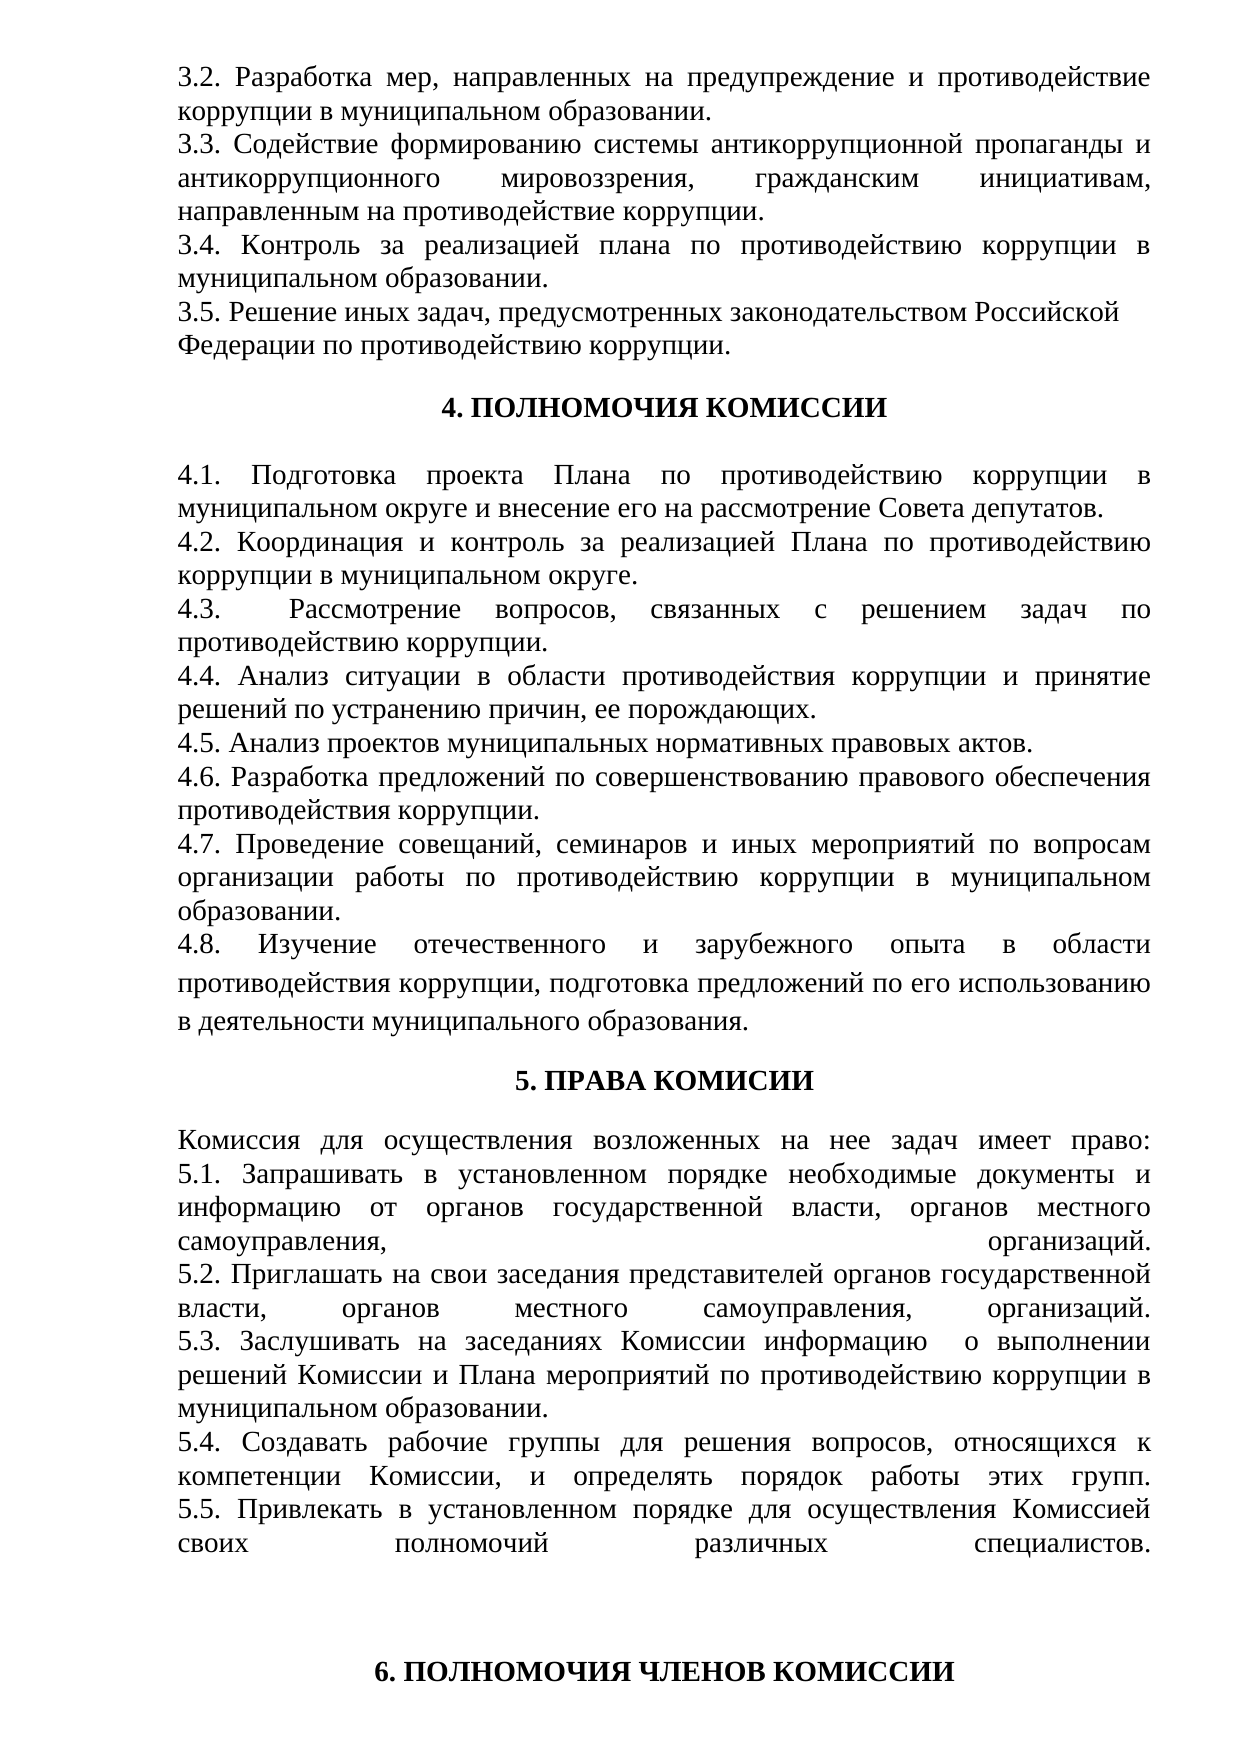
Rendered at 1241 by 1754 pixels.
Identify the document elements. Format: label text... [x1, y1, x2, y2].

text 5.4. Создавать рабочие группы для решения вопросов, относящихся к компетенции Комиссии, и определять порядок работы этих групп. 5.5. Привлекать в установленном порядке для осуществления Комиссией своих полномочий различных специалистов. [177, 1424, 1152, 1587]
text 4.2. Координация и контроль за реализацией Плана по противодействию коррупции в муниципальном округе. [177, 524, 1152, 591]
text 3.4. Контроль за реализацией плана по противодействию коррупции в муниципальном образовании. [177, 227, 1152, 294]
text 6. ПОЛНОМОЧИЯ ЧЛЕНОВ КОМИССИИ [177, 1654, 1152, 1688]
text Комиссия для осуществления возложенных на нее задач имеет право: 5.1. Запрашивать в установленном порядке необходимые документы и информацию от органов государственной власти, органов местного самоуправления, организаций. 5.2. Приглашать на свои заседания представителей органов государственной власти, органов местного самоуправления, организаций. 5.3. Заслушивать на заседаниях Комиссии информацию о выполнении решений Комиссии и Плана мероприятий по противодействию коррупции в муниципальном образовании. [177, 1122, 1152, 1424]
text 3.2. Разработка мер, направленных на предупреждение и противодействие коррупции в муниципальном образовании. [177, 59, 1152, 126]
text 4.5. Анализ проектов муниципальных нормативных правовых актов. [177, 725, 1152, 759]
text 4.3. Рассмотрение вопросов, связанных с решением задач по противодействию коррупции. [177, 591, 1152, 658]
text 4.7. Проведение совещаний, семинаров и иных мероприятий по вопросам организации работы по противодействию коррупции в муниципальном образовании. [177, 826, 1152, 926]
text 4.4. Анализ ситуации в области противодействия коррупции и принятие решений по устранению причин, ее порождающих. [177, 658, 1152, 725]
text 4.6. Разработка предложений по совершенствованию правового обеспечения противодействия коррупции. [177, 759, 1152, 826]
text 4. ПОЛНОМОЧИЯ КОМИССИИ [177, 390, 1152, 423]
text 5. ПРАВА КОМИСИИ [177, 1063, 1152, 1096]
text 4.1. Подготовка проекта Плана по противодействию коррупции в муниципальном округе и внесение его на рассмотрение Совета депутатов. [177, 457, 1152, 524]
text 4.8. Изучение отечественного и зарубежного опыта в области противодействия коррупции, подготовка предложений по его использованию в деятельности муниципального образования. [177, 926, 1152, 1037]
text 3.3. Содействие формированию системы антикоррупционной пропаганды и антикоррупционного мировоззрения, гражданским инициативам, направленным на противодействие коррупции. [177, 126, 1152, 227]
text 3.5. Решение иных задач, предусмотренных законодательством Российской Федерации по противодействию коррупции. [177, 294, 1152, 390]
